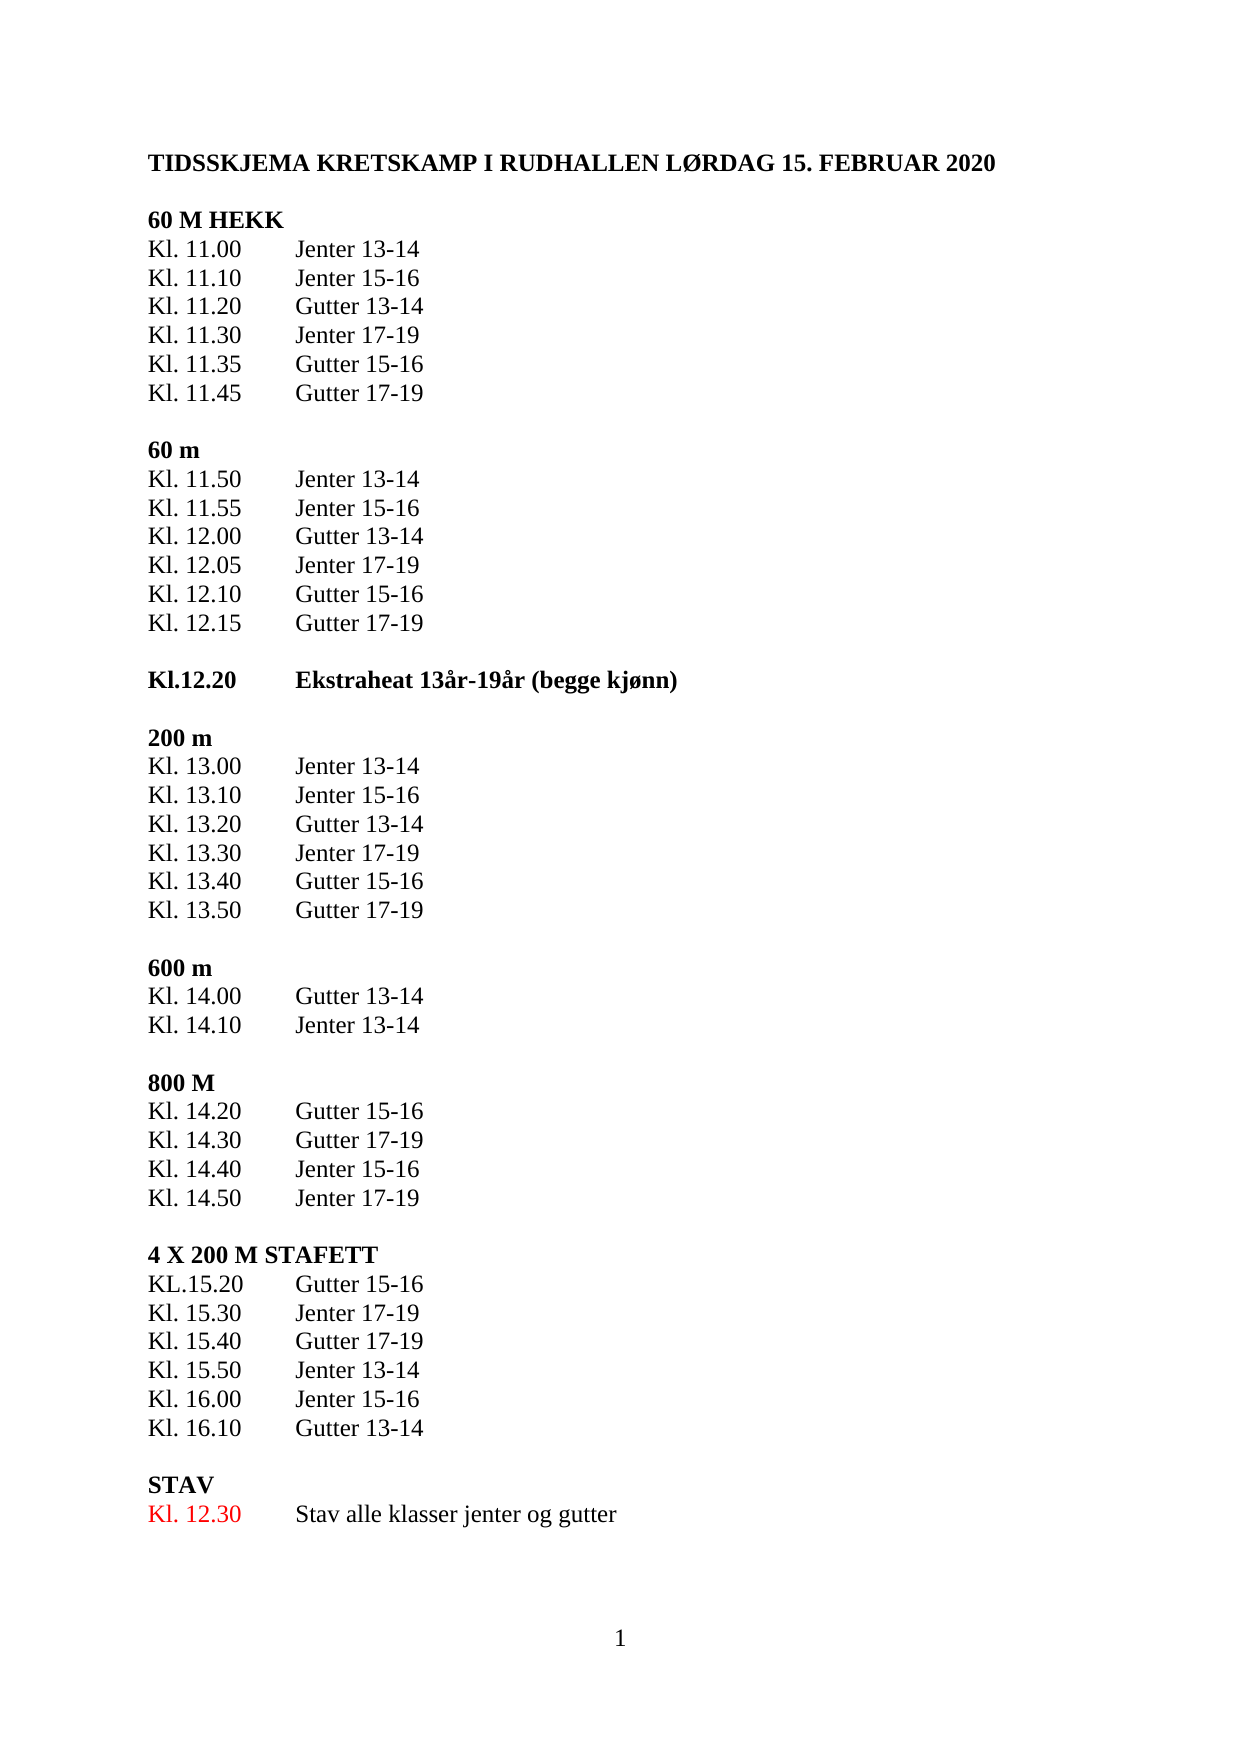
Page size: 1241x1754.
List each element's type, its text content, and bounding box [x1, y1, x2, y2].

text Kl. 15.40 Gutter 17-19 [148, 1326, 1093, 1355]
text Kl. 16.10 Gutter 13-14 [148, 1413, 1093, 1441]
text Kl. 11.10 Jenter 15-16 [148, 263, 1093, 291]
text Kl. 12.15 Gutter 17-19 [148, 608, 1093, 636]
text Kl. 11.45 Gutter 17-19 [148, 378, 1093, 406]
text Kl. 13.40 Gutter 15-16 [148, 866, 1093, 895]
text Kl.12.20 Ekstraheat 13år-19år (begge kjønn) [148, 665, 1093, 694]
text 600 m [148, 953, 1093, 981]
text Kl. 15.50 Jenter 13-14 [148, 1355, 1093, 1384]
text Kl. 14.10 Jenter 13-14 [148, 1010, 1093, 1039]
text Kl. 16.00 Jenter 15-16 [148, 1384, 1093, 1413]
text Kl. 11.55 Jenter 15-16 [148, 493, 1093, 521]
text 4 X 200 M STAFETT [148, 1240, 1093, 1269]
text Kl. 12.05 Jenter 17-19 [148, 550, 1093, 579]
text Kl. 11.30 Jenter 17-19 [148, 320, 1093, 349]
text Kl. 14.50 Jenter 17-19 [148, 1183, 1093, 1211]
text Kl. 12.00 Gutter 13-14 [148, 521, 1093, 550]
text Kl. 13.10 Jenter 15-16 [148, 780, 1093, 809]
text STAV [148, 1470, 1093, 1499]
text Kl. 15.30 Jenter 17-19 [148, 1298, 1093, 1326]
text Kl. 11.00 Jenter 13-14 [148, 234, 1093, 263]
text Kl. 14.40 Jenter 15-16 [148, 1154, 1093, 1183]
text Kl. 14.30 Gutter 17-19 [148, 1125, 1093, 1154]
text 200 m [148, 723, 1093, 751]
text Kl. 14.20 Gutter 15-16 [148, 1096, 1093, 1125]
text TIDSSKJEMA KRETSKAMP I RUDHALLEN LØRDAG 15. FEBRUAR 2020 [148, 148, 1093, 176]
text Kl. 12.30 Stav alle klasser jenter og gutter [148, 1499, 1093, 1528]
text Kl. 11.35 Gutter 15-16 [148, 349, 1093, 378]
text 60 m [148, 435, 1093, 464]
text Kl. 13.00 Jenter 13-14 [148, 751, 1093, 780]
text Kl. 11.50 Jenter 13-14 [148, 464, 1093, 493]
text Kl. 13.50 Gutter 17-19 [148, 895, 1093, 924]
text Kl. 13.20 Gutter 13-14 [148, 809, 1093, 838]
text 60 M HEKK [148, 205, 1093, 234]
text Kl. 12.10 Gutter 15-16 [148, 579, 1093, 608]
text Kl. 11.20 Gutter 13-14 [148, 291, 1093, 320]
text Kl. 14.00 Gutter 13-14 [148, 981, 1093, 1010]
text 800 M [148, 1068, 1093, 1096]
text KL.15.20 Gutter 15-16 [148, 1269, 1093, 1298]
text Kl. 13.30 Jenter 17-19 [148, 838, 1093, 866]
